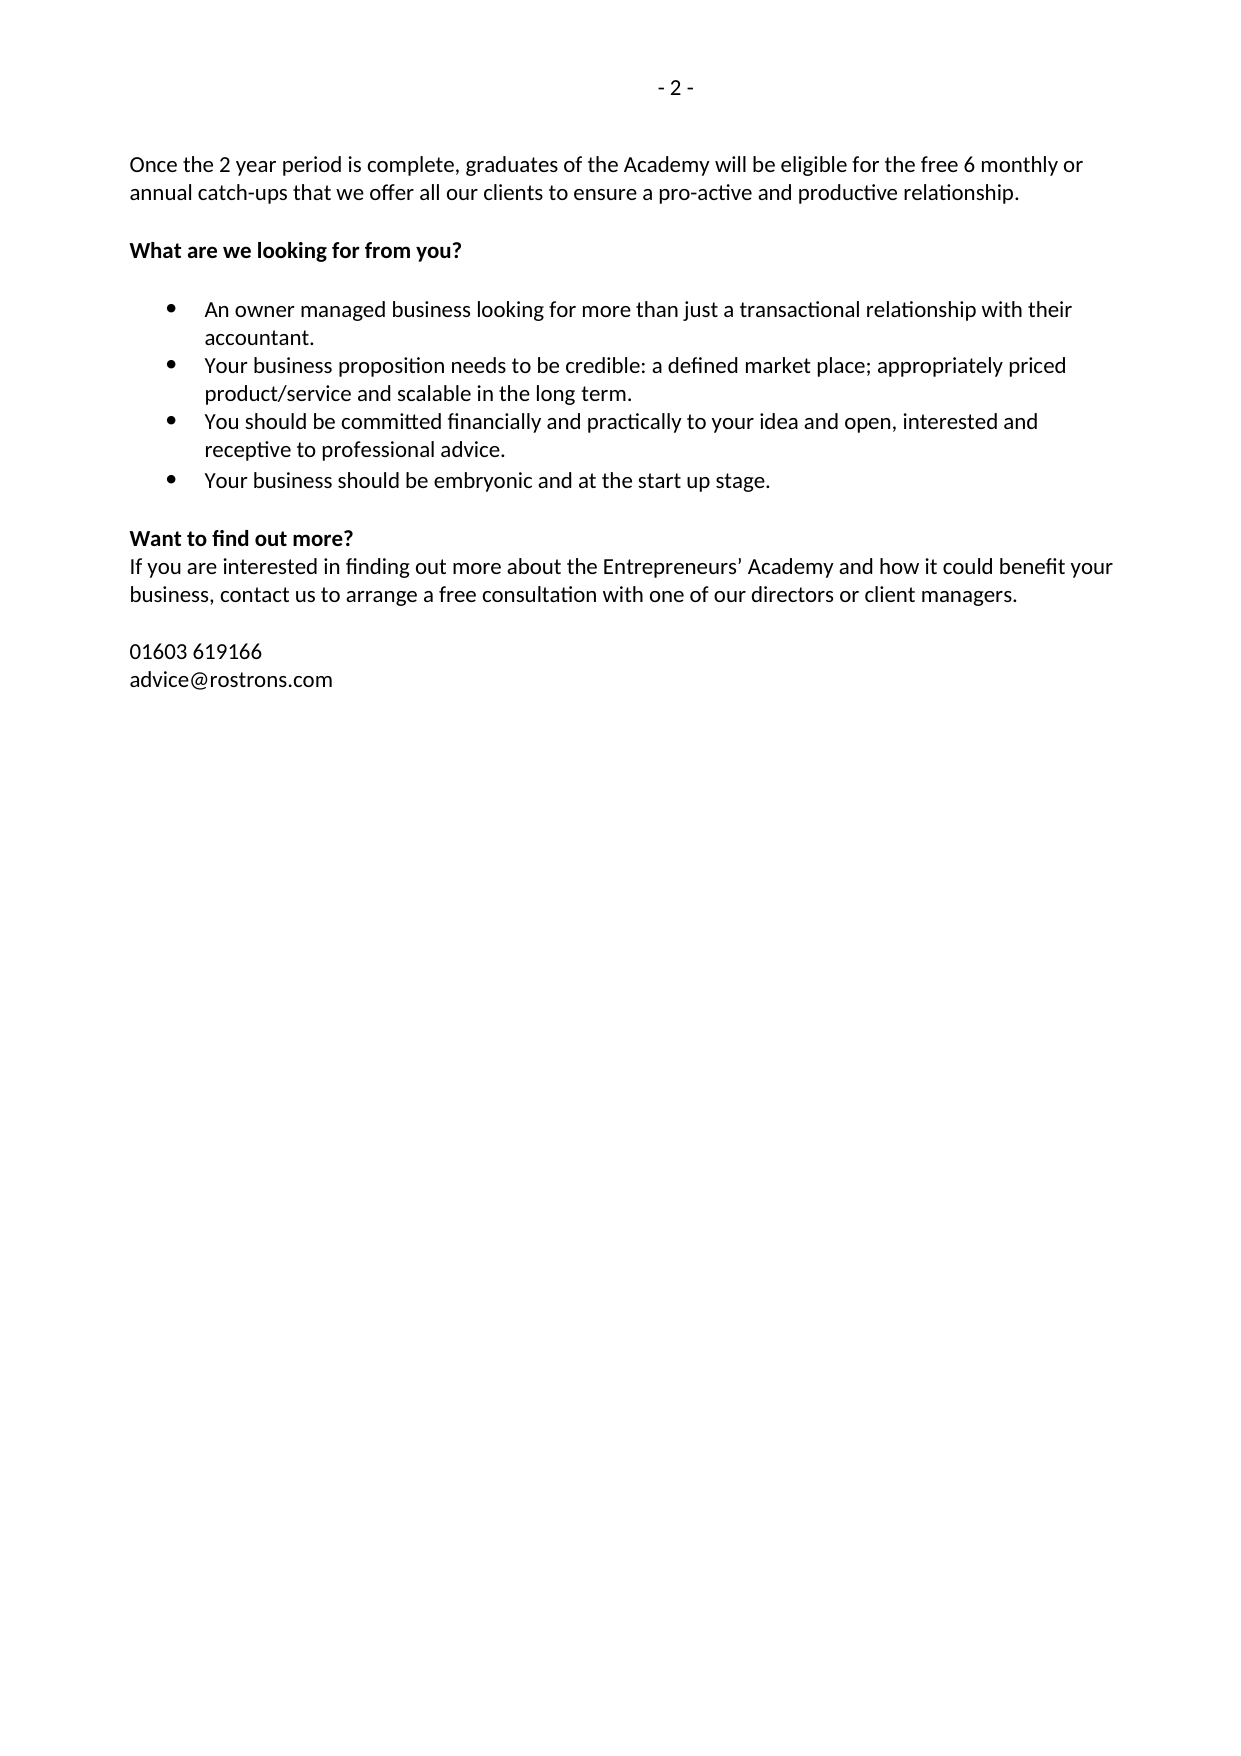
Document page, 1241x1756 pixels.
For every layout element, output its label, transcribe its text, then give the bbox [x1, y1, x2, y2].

list Your business proposition needs to be credible: a defined market place; appropriately priced product/service and scalable in the long term. [167, 351, 1123, 407]
list Your business should be embryonic and at the start up stage. [167, 463, 1123, 495]
subtitle Want to find out more? [129, 524, 1123, 552]
text advice@rostrons.com [129, 665, 1123, 693]
subtitle What are we looking for from you? [129, 234, 1122, 264]
text Once the 2 year period is complete, graduates of the Academy will be eligible for the free 6 monthly or annual catch-ups that we offer all our clients to ensure a pro-active and productive relationship. [129, 150, 1123, 206]
text - 2 - [658, 73, 1122, 101]
text 01603 619166 [129, 637, 1123, 665]
list An owner managed business looking for more than just a transactional relationship with their accountant. [167, 295, 1123, 351]
list You should be committed financially and practically to your idea and open, interested and receptive to professional advice. [167, 407, 1123, 463]
text If you are interested in finding out more about the Entrepreneurs’ Academy and how it could benefit your business, contact us to arrange a free consultation with one of our directors or client managers. [129, 552, 1123, 608]
